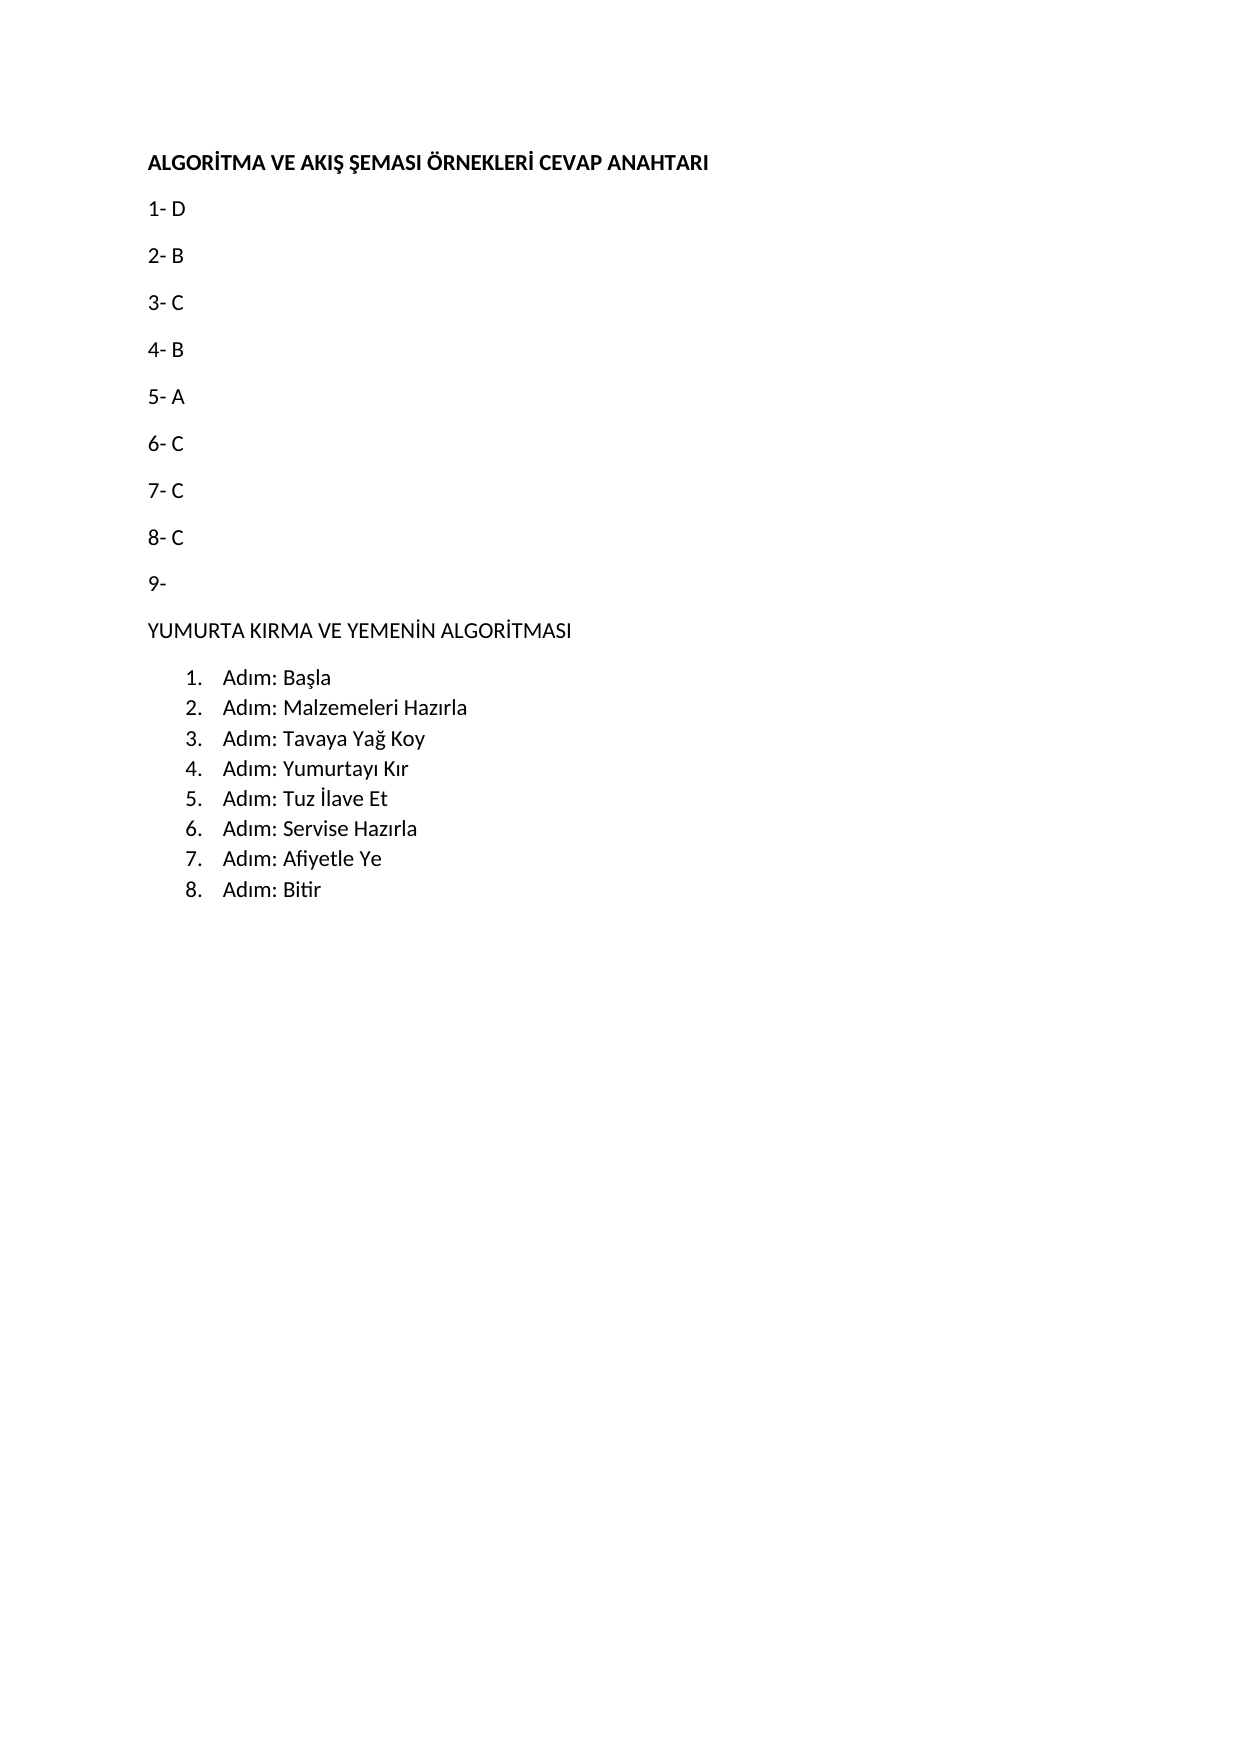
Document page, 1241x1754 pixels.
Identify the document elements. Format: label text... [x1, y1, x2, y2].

text 9- [148, 569, 1093, 597]
text ALGORİTMA VE AKIŞ ŞEMASI ÖRNEKLERİ CEVAP ANAHTARI [148, 148, 1093, 176]
list Adım: Bitir [185, 875, 1093, 903]
list Adım: Tavaya Yağ Koy [185, 724, 1093, 752]
list Adım: Servise Hazırla [185, 814, 1093, 842]
text 1- D [148, 194, 1093, 222]
text 2- B [148, 241, 1093, 269]
text 4- B [148, 335, 1093, 363]
text 5- A [148, 382, 1093, 410]
text 7- C [148, 476, 1093, 504]
text 6- C [148, 429, 1093, 457]
list Adım: Afiyetle Ye [185, 844, 1093, 872]
list Adım: Tuz İlave Et [185, 784, 1093, 812]
list Adım: Başla [185, 663, 1093, 691]
text 8- C [148, 523, 1093, 551]
text YUMURTA KIRMA VE YEMENİN ALGORİTMASI [148, 616, 1093, 644]
list Adım: Malzemeleri Hazırla [185, 693, 1093, 721]
text 3- C [148, 288, 1093, 316]
list Adım: Yumurtayı Kır [185, 754, 1093, 782]
